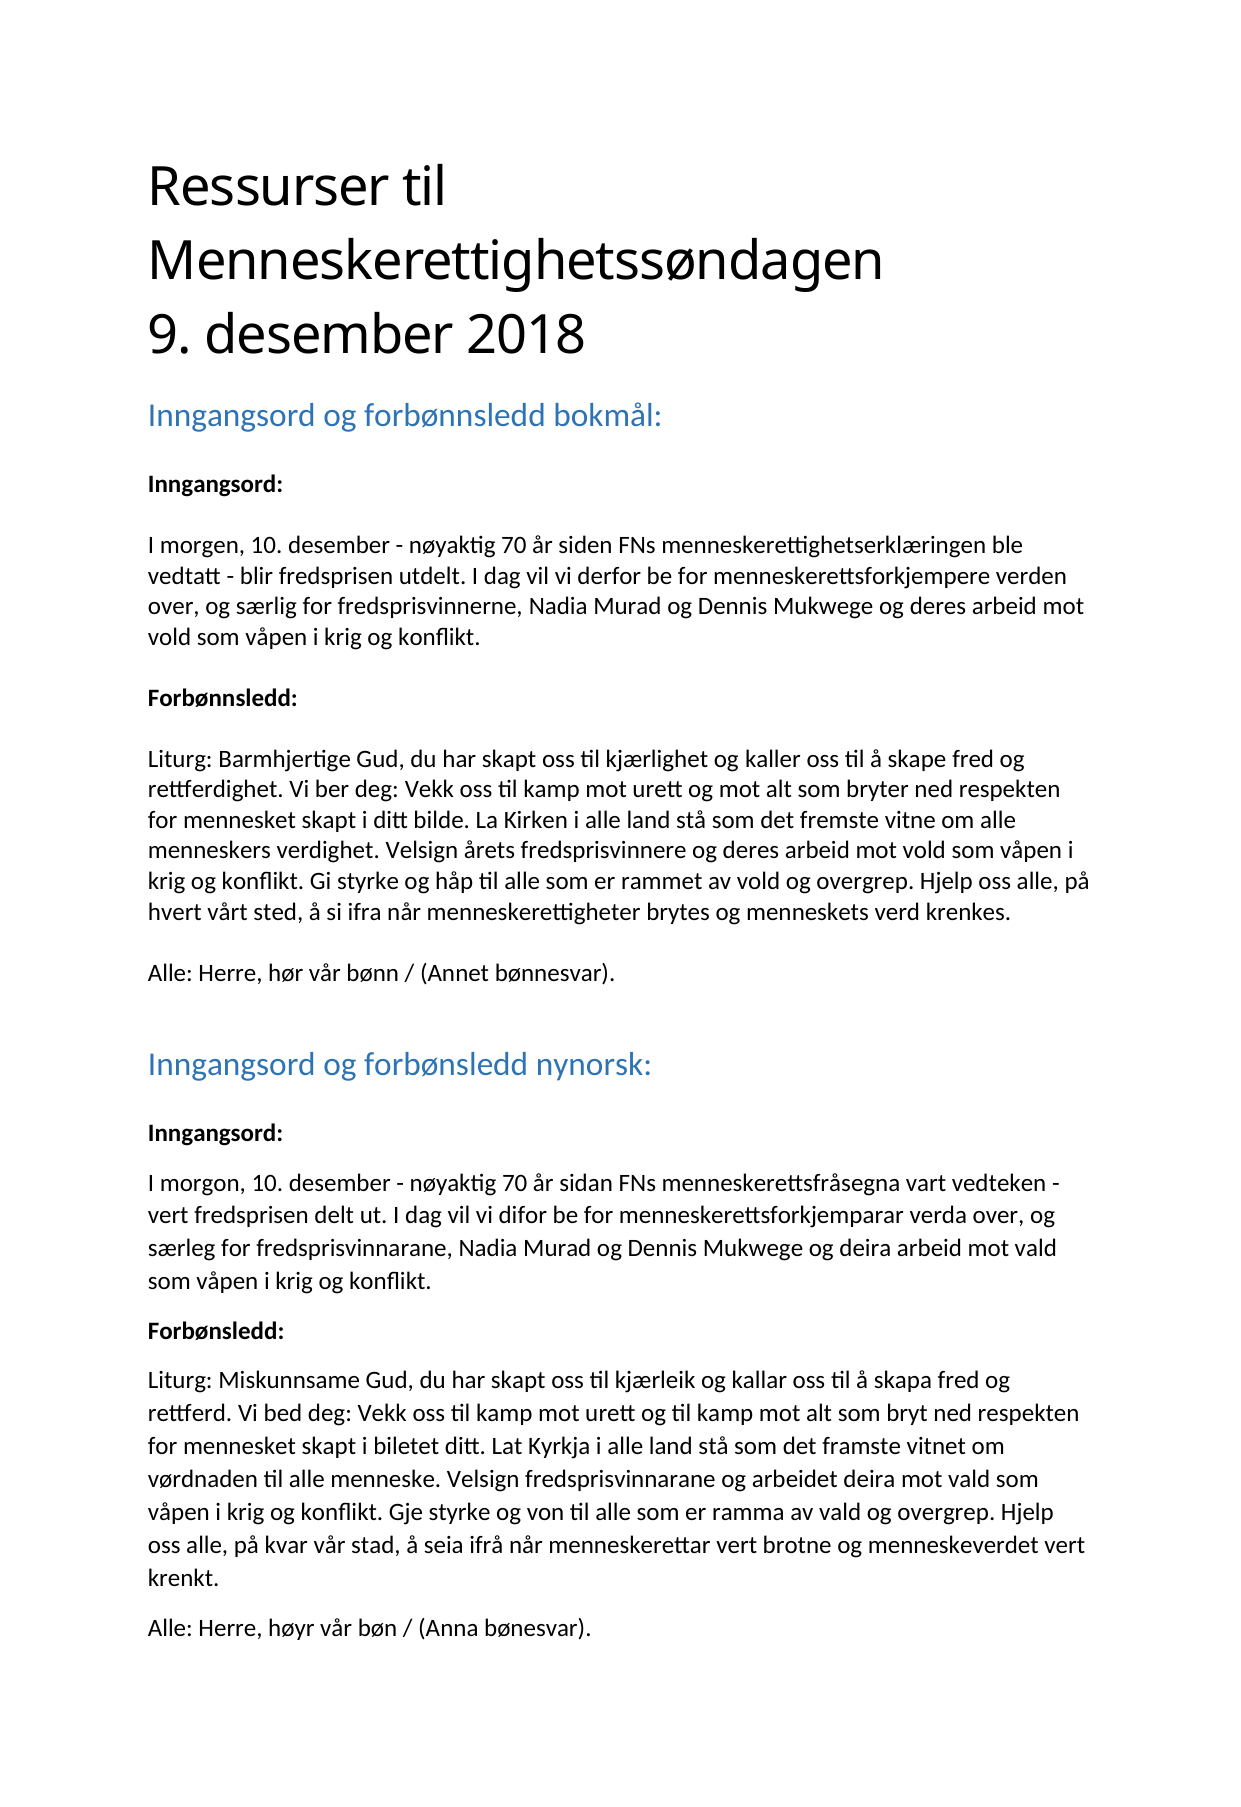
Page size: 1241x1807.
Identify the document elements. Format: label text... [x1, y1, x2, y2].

title 9. desember 2018 [148, 295, 1093, 369]
text Liturg: Miskunnsame Gud, du har skapt oss til kjærleik og kallar oss til å skapa fred og rettferd. Vi bed deg: Vekk oss til kamp mot urett og til kamp mot alt som bryt ned respekten for mennesket skapt i biletet ditt. Lat Kyrkja i alle land stå som det framste vitnet om vørdnaden til alle menneske. Velsign fredsprisvinnarane og arbeidet deira mot vald som våpen i krig og konflikt. Gje styrke og von til alle som er ramma av vald og overgrep. Hjelp oss alle, på kvar vår stad, å seia ifrå når menneskerettar vert brotne og menneskeverdet vert krenkt. [148, 1365, 1093, 1593]
text I morgen, 10. desember - nøyaktig 70 år siden FNs menneskerettighetserklæringen ble vedtatt - blir fredsprisen utdelt. I dag vil vi derfor be for menneskerettsforkjempere verden over, og særlig for fredsprisvinnerne, Nadia Murad og Dennis Mukwege og deres arbeid mot vold som våpen i krig og konflikt. [148, 529, 1093, 651]
text Forbønnsledd: [148, 682, 1093, 712]
text Inngangsord: [148, 468, 1093, 499]
text Inngangsord: [148, 1117, 1093, 1148]
text Forbønsledd: [148, 1315, 1093, 1346]
title Ressurser til Menneskerettighetssøndagen [148, 148, 1093, 295]
subtitle Inngangsord og forbønsledd nynorsk: [148, 1043, 1093, 1083]
text Liturg: Barmhjertige Gud, du har skapt oss til kjærlighet og kaller oss til å skape fred og rettferdighet. Vi ber deg: Vekk oss til kamp mot urett og mot alt som bryter ned respekten for mennesket skapt i ditt bilde. La Kirken i alle land stå som det fremste vitne om alle menneskers verdighet. Velsign årets fredsprisvinnere og deres arbeid mot vold som våpen i krig og konflikt. Gi styrke og håp til alle som er rammet av vold og overgrep. Hjelp oss alle, på hvert vårt sted, å si ifra når menneskerettigheter brytes og menneskets verd krenkes. [148, 743, 1093, 926]
text Alle: Herre, hør vår bønn / (Annet bønnesvar). [148, 957, 1093, 987]
text I morgon, 10. desember - nøyaktig 70 år sidan FNs menneskerettsfråsegna vart vedteken - vert fredsprisen delt ut. I dag vil vi difor be for menneskerettsforkjemparar verda over, og særleg for fredsprisvinnarane, Nadia Murad og Dennis Mukwege og deira arbeid mot vald som våpen i krig og konflikt. [148, 1167, 1093, 1296]
subtitle Inngangsord og forbønnsledd bokmål: [148, 394, 1093, 434]
text Alle: Herre, høyr vår bøn / (Anna bønesvar). [148, 1612, 1093, 1642]
